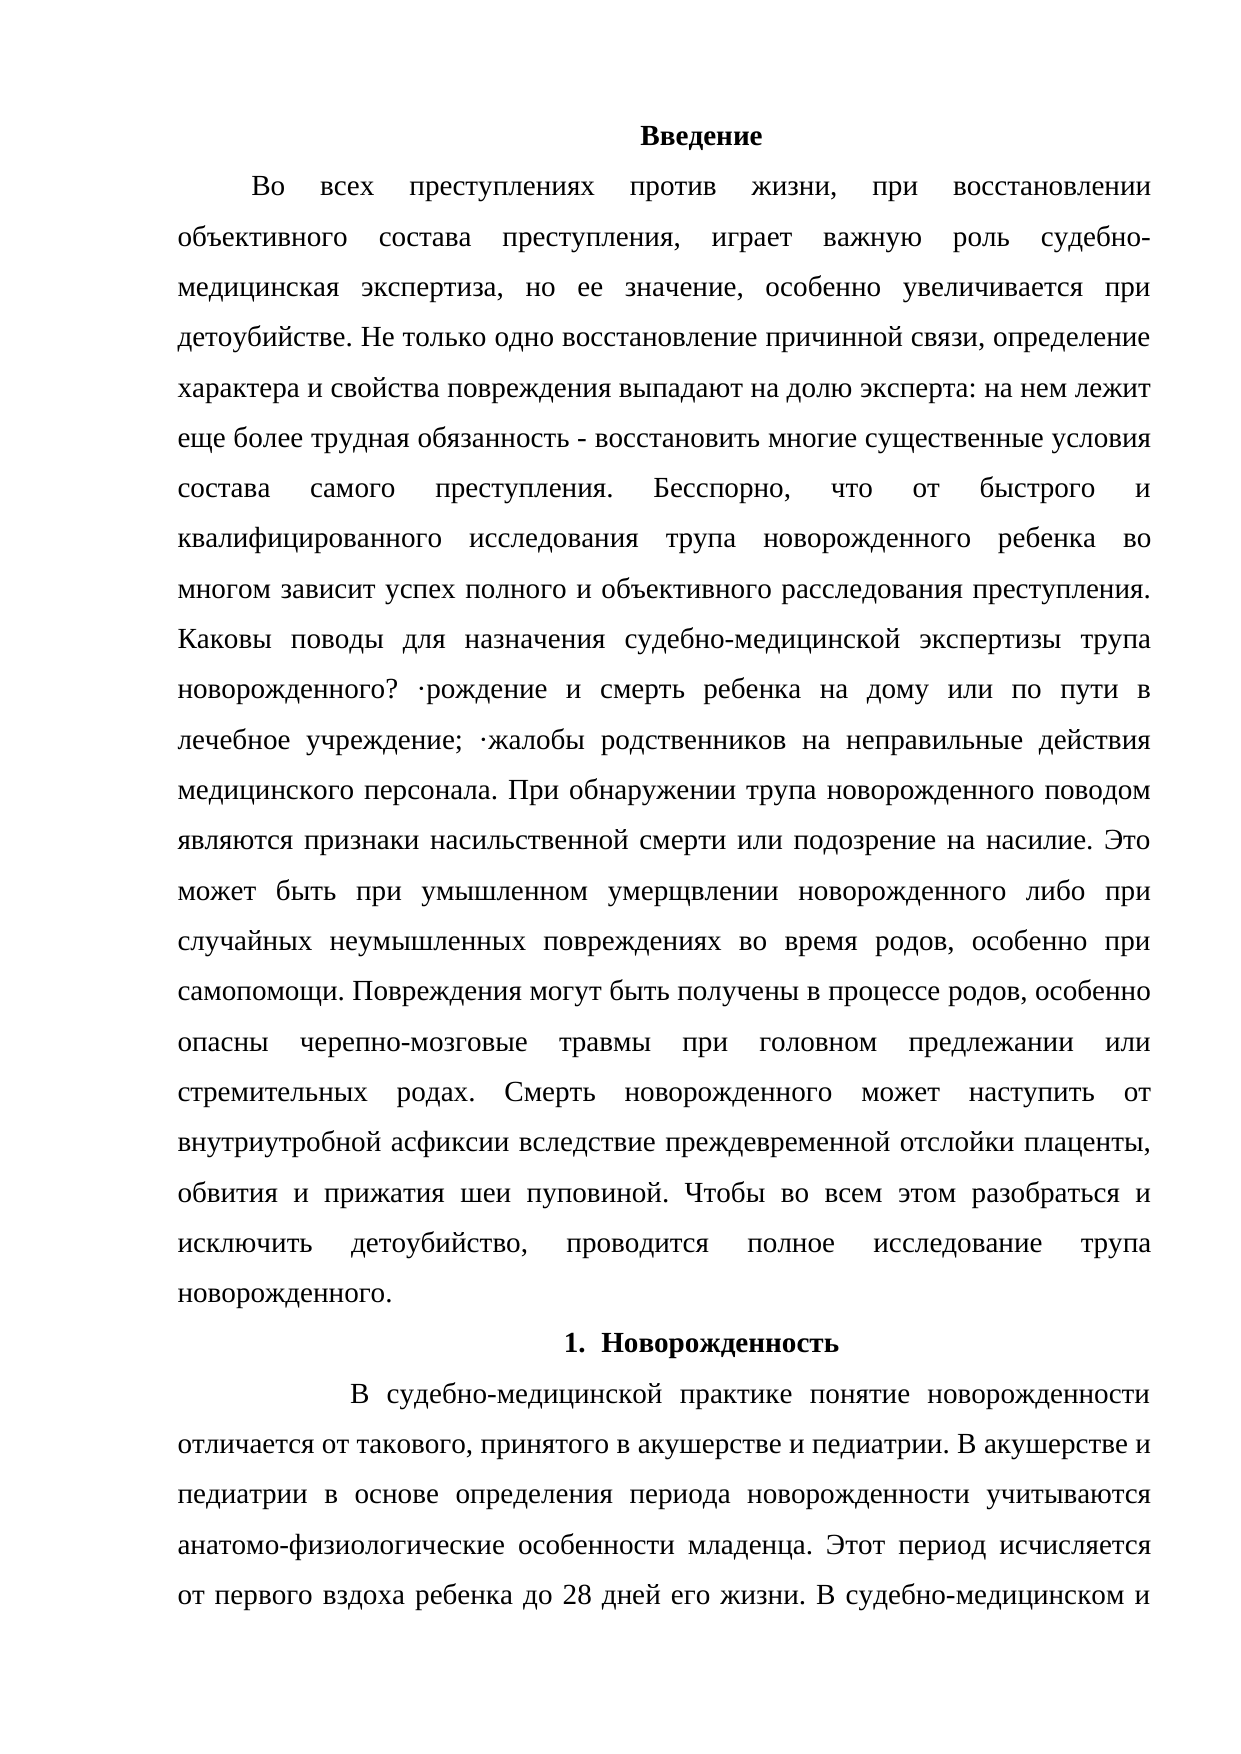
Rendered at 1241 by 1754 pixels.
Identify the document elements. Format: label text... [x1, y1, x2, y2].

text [177, 1376, 1152, 1611]
text Во всех преступлениях против жизни, при восстановлении объективного состава преступления, играет важную роль судебно-медицинская экспертиза, но ее значение, особенно увеличивается при детоубийстве. Не только одно восстановление причинной связи, определение характера и свойства повреждения выпадают на долю эксперта: на нем лежит еще более трудная обязанность - восстановить многие существенные условия состава самого преступления. Бесспорно, что от быстрого и квалифицированного исследования трупа новорожденного ребенка во многом зависит успех полного и объективного расследования преступления. Каковы поводы для назначения судебно-медицинской экспертизы трупа новорожденного? ·рождение и смерть ребенка на дому или по пути в лечебное учреждение; ·жалобы родственников на неправильные действия медицинского персонала. При обнаружении трупа новорожденного поводом являются признаки насильственной смерти или подозрение на насилие. Это может быть при умышленном умерщвлении новорожденного либо при случайных неумышленных повреждениях во время родов, особенно при самопомощи. Повреждения могут быть получены в процессе родов, особенно опасны черепно-мозговые травмы при головном предлежании или стремительных родах. Смерть новорожденного может наступить от внутриутробной асфиксии вследствие преждевременной отслойки плаценты, обвития и прижатия шеи пуповиной. Чтобы во всем этом разобраться и исключить детоубийство, проводится полное исследование трупа новорожденного. [177, 168, 1152, 1309]
list Новорожденность [251, 1326, 1152, 1359]
text Введение [177, 118, 1152, 152]
